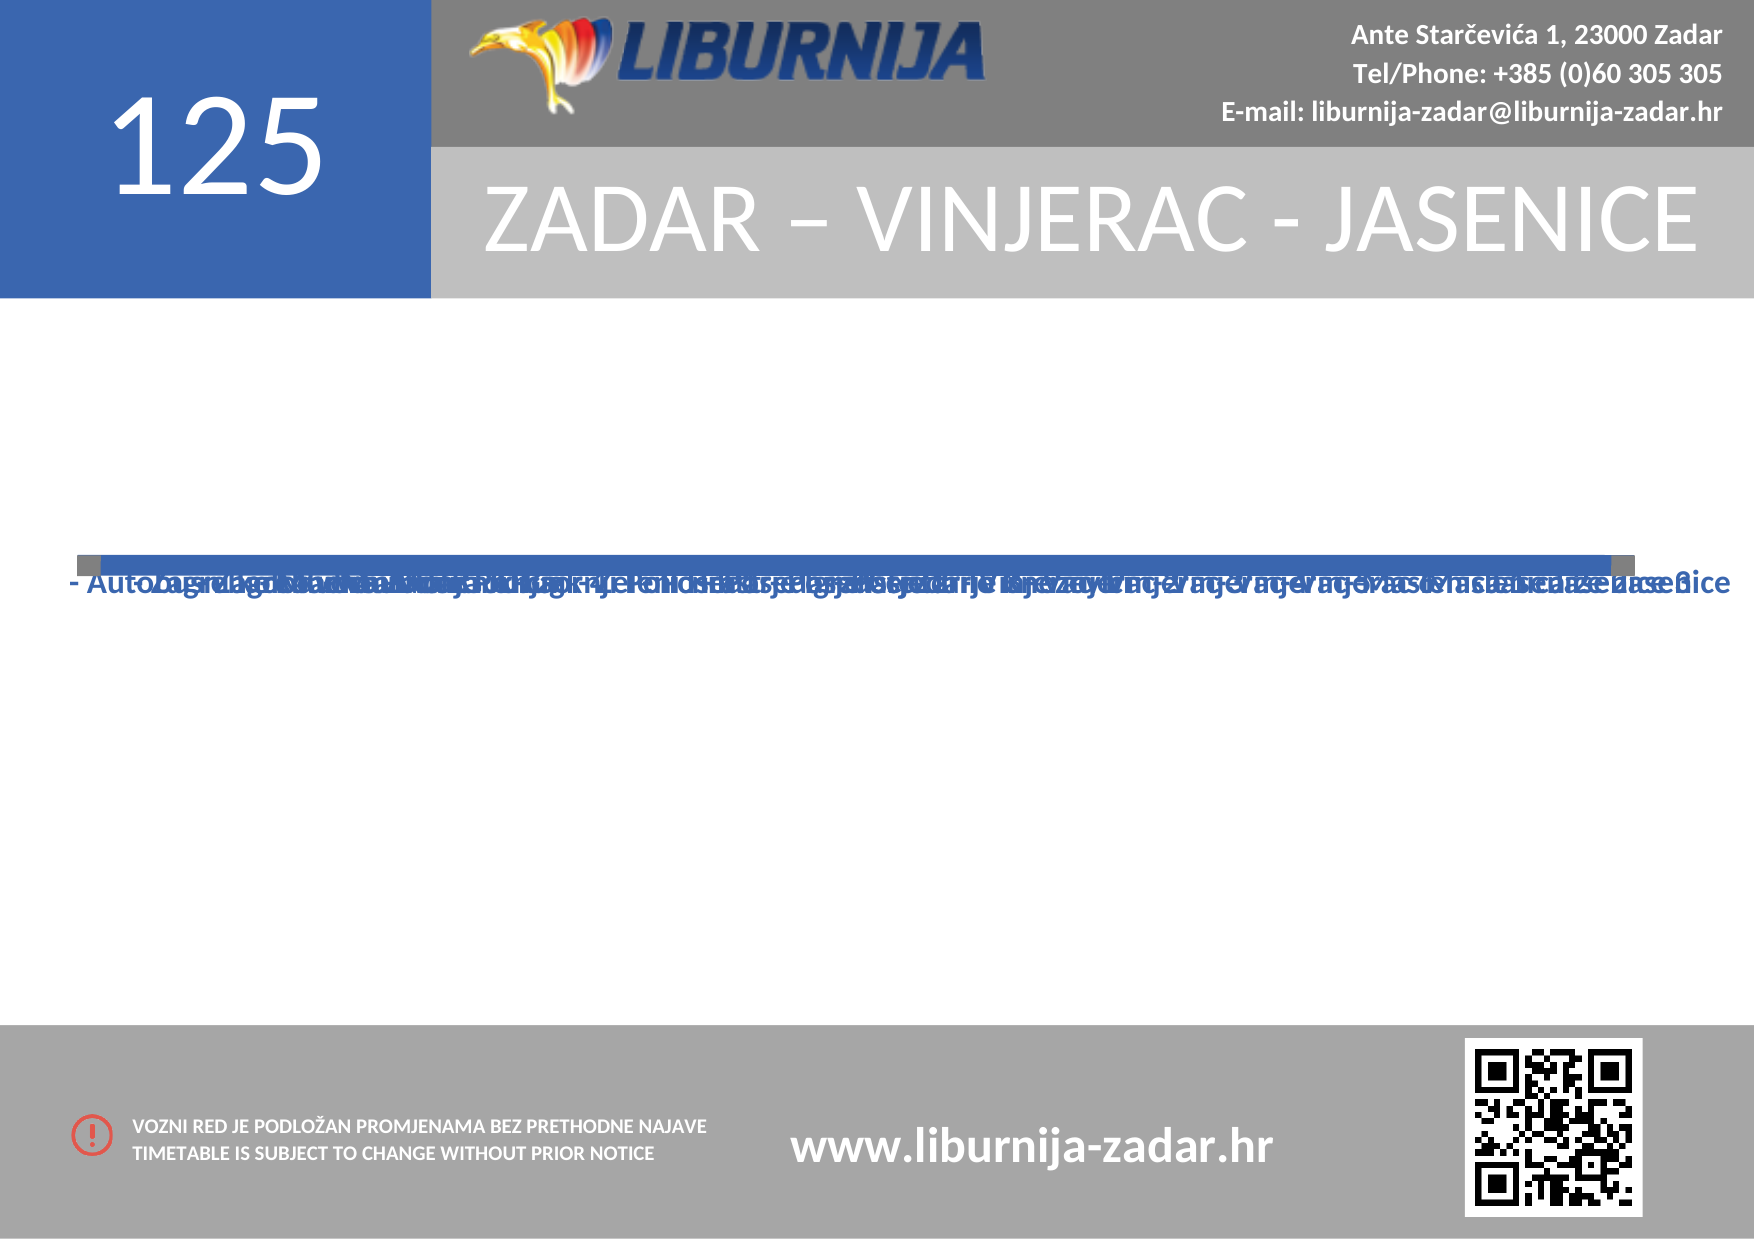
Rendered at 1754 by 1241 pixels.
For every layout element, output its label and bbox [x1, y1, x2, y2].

picture [1464, 1038, 1643, 1217]
picture [71, 1114, 113, 1156]
picture [466, 7, 1006, 140]
